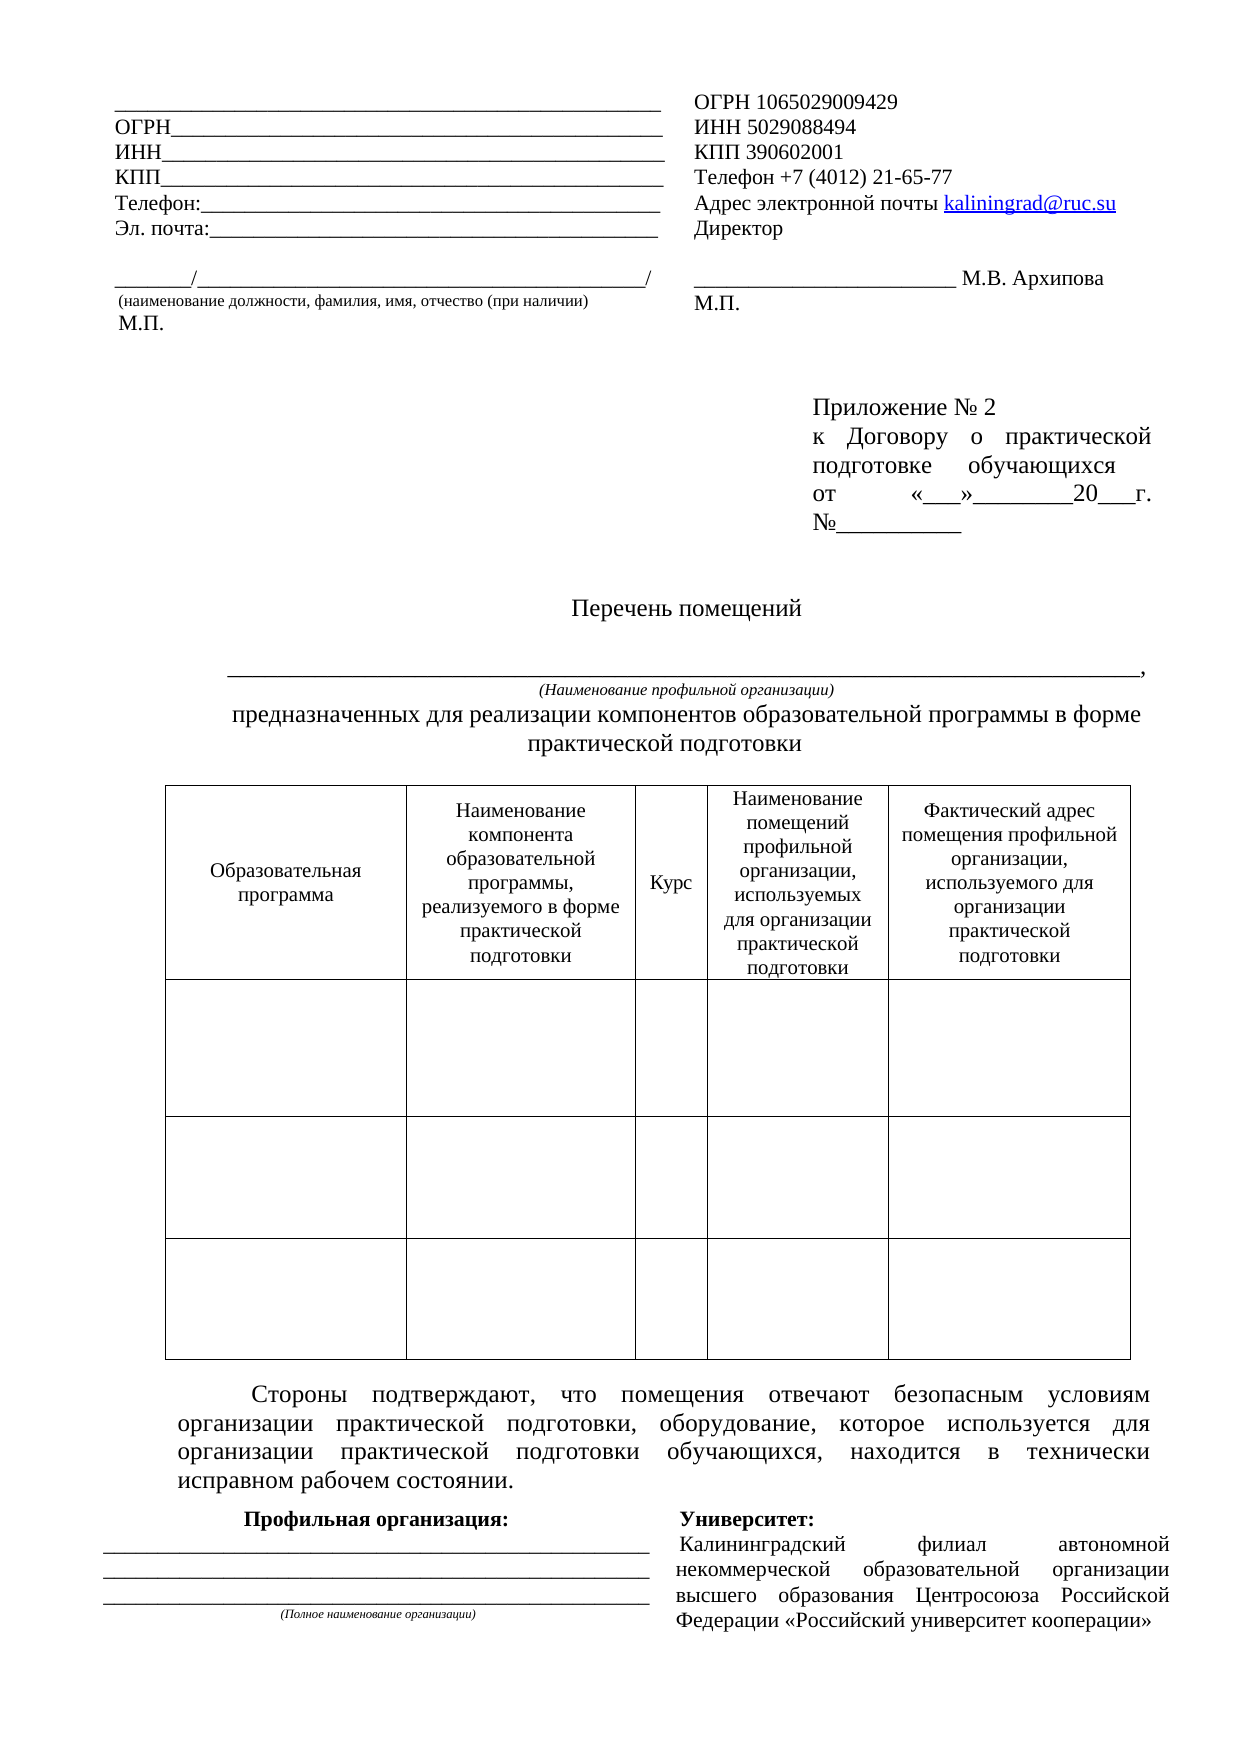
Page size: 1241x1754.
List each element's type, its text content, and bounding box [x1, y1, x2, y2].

table_cell [166, 1239, 406, 1359]
table_cell [636, 1117, 707, 1237]
table_cell [708, 1239, 888, 1359]
text к Договору о практической подготовке обучающихся от «___»________20___г. №__________ [812, 421, 1152, 536]
table_cell [708, 1117, 888, 1237]
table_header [89, 1506, 664, 1632]
table_cell [407, 980, 635, 1116]
text предназначенных для реализации компонентов образовательной программы в форме практической подготовки [177, 699, 1152, 756]
table_cell [166, 1117, 406, 1237]
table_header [664, 1506, 1181, 1632]
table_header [103, 89, 679, 335]
table_header Образовательная программа [166, 786, 406, 979]
text Приложение № 2 [812, 392, 1152, 421]
text (Наименование профильной организации) [177, 680, 1152, 699]
table_cell [889, 1239, 1130, 1359]
table_cell [166, 980, 406, 1116]
table_header Фактический адрес помещения профильной организации, используемого для организации практической подготовки [889, 786, 1130, 979]
table_cell [889, 980, 1130, 1116]
table_cell [708, 980, 888, 1116]
table_cell [636, 1239, 707, 1359]
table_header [679, 89, 1196, 335]
text Стороны подтверждают, что помещения отвечают безопасным условиям организации практической подготовки, оборудование, которое используется для организации практической подготовки обучающихся, находится в технически исправном рабочем состоянии. [177, 1379, 1152, 1494]
table_cell [407, 1239, 635, 1359]
table_cell [889, 1117, 1130, 1237]
table_header Наименование компонента образовательной программы, реализуемого в форме практической подготовки [407, 786, 635, 979]
table_cell [636, 980, 707, 1116]
table_cell [407, 1117, 635, 1237]
table_header Курс [636, 786, 707, 979]
table_header Наименование помещений профильной организации, используемых для организации практической подготовки [708, 786, 888, 979]
text Перечень помещений [177, 593, 1152, 622]
text _________________________________________________________________________, [177, 651, 1152, 680]
